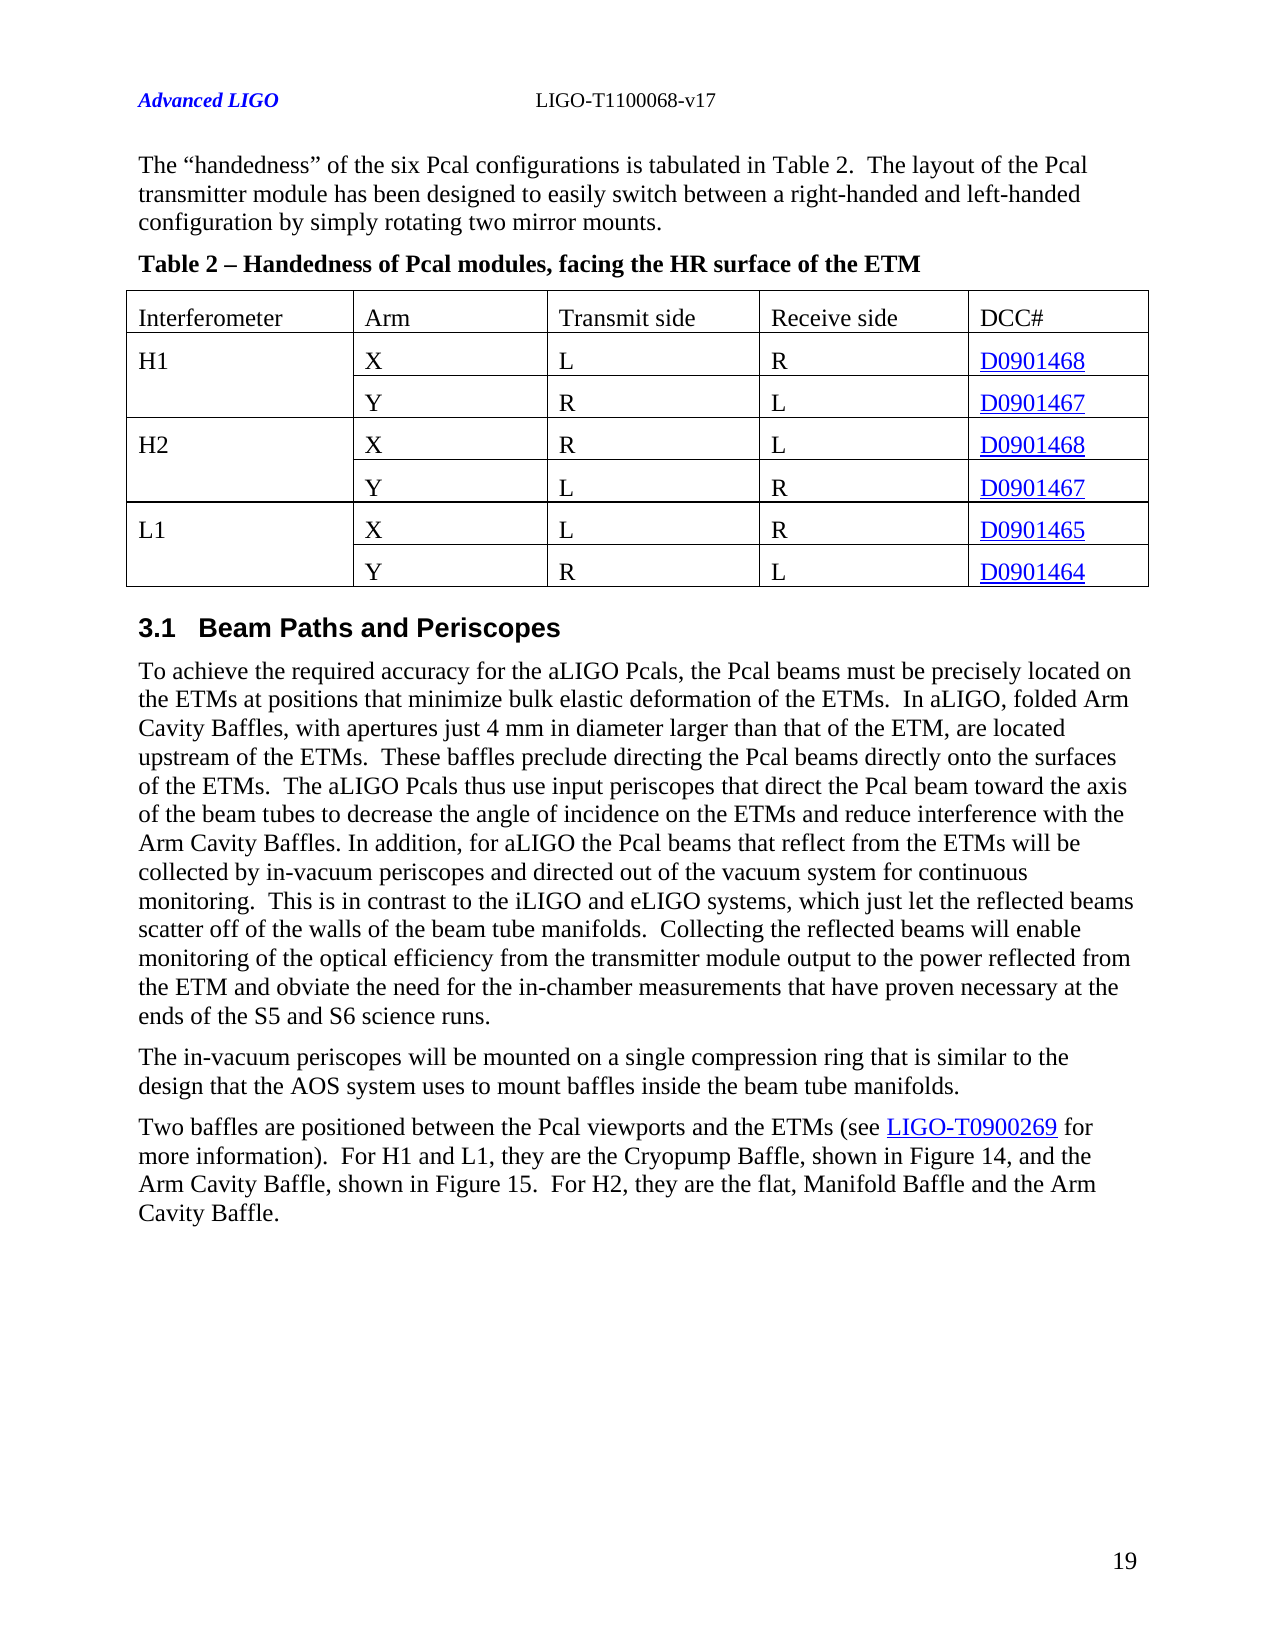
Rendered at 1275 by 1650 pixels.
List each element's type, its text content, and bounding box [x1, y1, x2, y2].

table_cell L [760, 545, 968, 586]
table_cell R [760, 333, 968, 374]
table_header Receive side [760, 291, 968, 332]
table_cell R [760, 503, 968, 544]
table_cell L [548, 460, 759, 501]
table_cell X [354, 333, 547, 374]
table_cell H1 [127, 333, 353, 417]
table_cell Y [354, 545, 547, 586]
table_cell R [760, 460, 968, 501]
table_cell X [354, 418, 547, 459]
table_cell D0901468 [969, 333, 1148, 374]
table_header DCC# [969, 291, 1148, 332]
text The “handedness” of the six Pcal configurations is tabulated in Table 2. The layout of the Pcal transmitter module has been designed to easily switch between a right-handed and left-handed configuration by simply rotating two mirror mounts. [138, 150, 1137, 236]
table_cell D0901465 [969, 503, 1148, 544]
subtitle Beam Paths and Periscopes [138, 612, 1137, 643]
table_cell H2 [127, 418, 353, 501]
table_header Interferometer [127, 291, 353, 332]
table_cell D0901467 [969, 376, 1148, 417]
table_cell X [354, 503, 547, 544]
text Two baffles are positioned between the Pcal viewports and the ETMs (see LIGO-T0900269 for more information). For H1 and L1, they are the Cryopump Baffle, shown in Figure 14, and the Arm Cavity Baffle, shown in Figure 15. For H2, they are the flat, Manifold Baffle and the Arm Cavity Baffle. [138, 1112, 1137, 1227]
table_cell L [760, 376, 968, 417]
table_cell D0901468 [969, 418, 1148, 459]
table_cell L [760, 418, 968, 459]
table_cell R [548, 418, 759, 459]
table_cell L [548, 333, 759, 374]
text The in-vacuum periscopes will be mounted on a single compression ring that is similar to the design that the AOS system uses to mount baffles inside the beam tube manifolds. [138, 1042, 1137, 1099]
table_cell Y [354, 376, 547, 417]
table_cell R [548, 545, 759, 586]
table_cell L1 [127, 503, 353, 586]
table_cell D0901467 [969, 460, 1148, 501]
table_cell L [548, 503, 759, 544]
table_header Arm [354, 291, 547, 332]
text To achieve the required accuracy for the aLIGO Pcals, the Pcal beams must be precisely located on the ETMs at positions that minimize bulk elastic deformation of the ETMs. In aLIGO, folded Arm Cavity Baffles, with apertures just 4 mm in diameter larger than that of the ETM, are located upstream of the ETMs. These baffles preclude directing the Pcal beams directly onto the surfaces of the ETMs. The aLIGO Pcals thus use input periscopes that direct the Pcal beam toward the axis of the beam tubes to decrease the angle of incidence on the ETMs and reduce interference with the Arm Cavity Baffles. In addition, for aLIGO the Pcal beams that reflect from the ETMs will be collected by in-vacuum periscopes and directed out of the vacuum system for continuous monitoring. This is in contrast to the iLIGO and eLIGO systems, which just let the reflected beams scatter off of the walls of the beam tube manifolds. Collecting the reflected beams will enable monitoring of the optical efficiency from the transmitter module output to the power reflected from the ETM and obviate the need for the in-chamber measurements that have proven necessary at the ends of the S5 and S6 science runs. [138, 656, 1137, 1029]
table_header Transmit side [548, 291, 759, 332]
table_cell D0901464 [969, 545, 1148, 586]
table_cell Y [354, 460, 547, 501]
table_cell R [548, 376, 759, 417]
